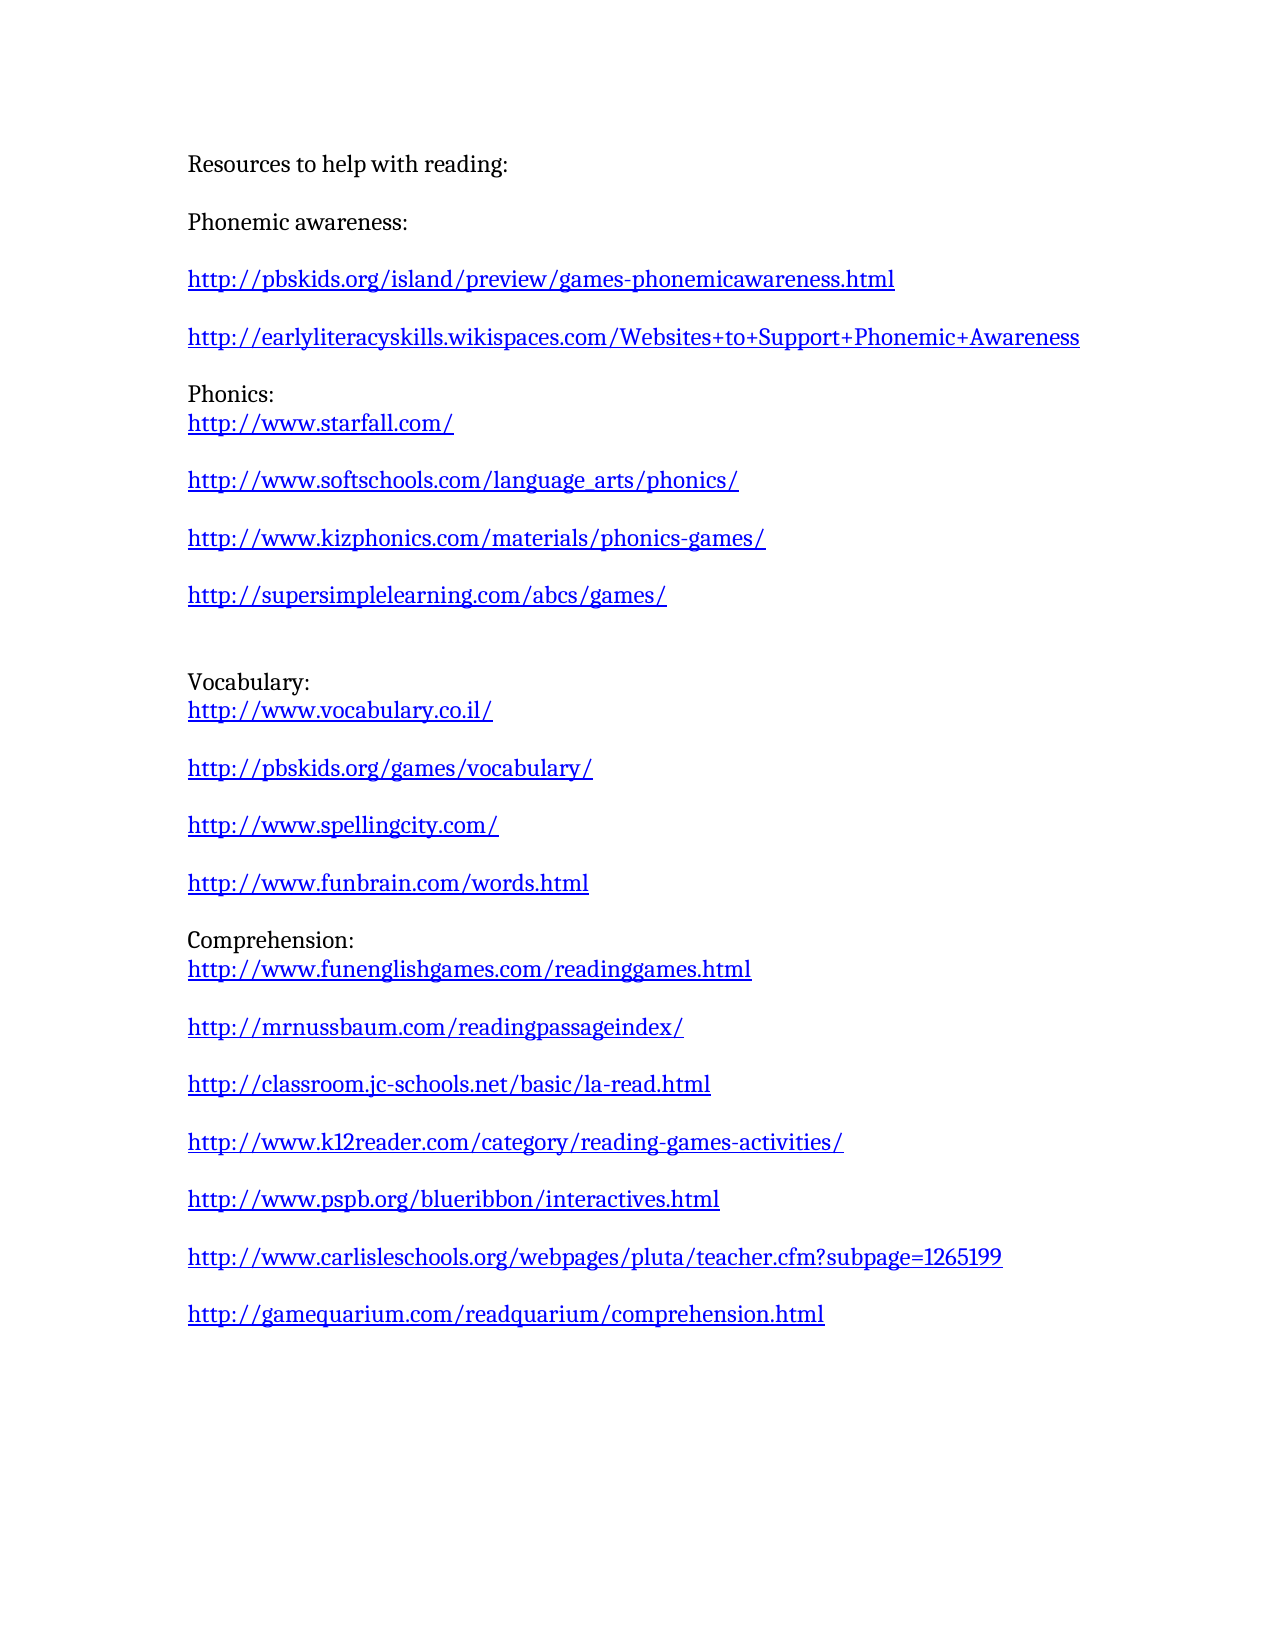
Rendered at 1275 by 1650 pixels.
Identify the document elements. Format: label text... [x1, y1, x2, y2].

text http://www.pspb.org/blueribbon/interactives.html [187, 1185, 1087, 1214]
text Vocabulary: [187, 667, 1087, 696]
text Phonics: [187, 380, 1087, 409]
text http://www.starfall.com/ [187, 409, 1087, 437]
text http://gamequarium.com/readquarium/comprehension.html [187, 1300, 1087, 1329]
text http://www.vocabulary.co.il/ [187, 696, 1087, 725]
text http://classroom.jc-schools.net/basic/la-read.html [187, 1070, 1087, 1099]
text Phonemic awareness: [187, 207, 1087, 236]
text http://earlyliteracyskills.wikispaces.com/Websites+to+Support+Phonemic+Awareness [187, 322, 1087, 351]
text http://mrnussbaum.com/readingpassageindex/ [187, 1012, 1087, 1041]
text http://pbskids.org/games/vocabulary/ [187, 754, 1087, 782]
text http://www.carlisleschools.org/webpages/pluta/teacher.cfm?subpage=1265199 [187, 1242, 1087, 1271]
text http://pbskids.org/island/preview/games-phonemicawareness.html [187, 265, 1087, 294]
text http://www.kizphonics.com/materials/phonics-games/ [187, 524, 1087, 552]
text http://www.spellingcity.com/ [187, 811, 1087, 840]
text http://www.k12reader.com/category/reading-games-activities/ [187, 1127, 1087, 1156]
text http://www.softschools.com/language_arts/phonics/ [187, 466, 1087, 495]
text Resources to help with reading: [187, 150, 1087, 179]
text http://www.funbrain.com/words.html [187, 869, 1087, 897]
text Comprehension: [187, 926, 1087, 955]
text http://www.funenglishgames.com/readinggames.html [187, 955, 1087, 984]
text http://supersimplelearning.com/abcs/games/ [187, 581, 1087, 610]
